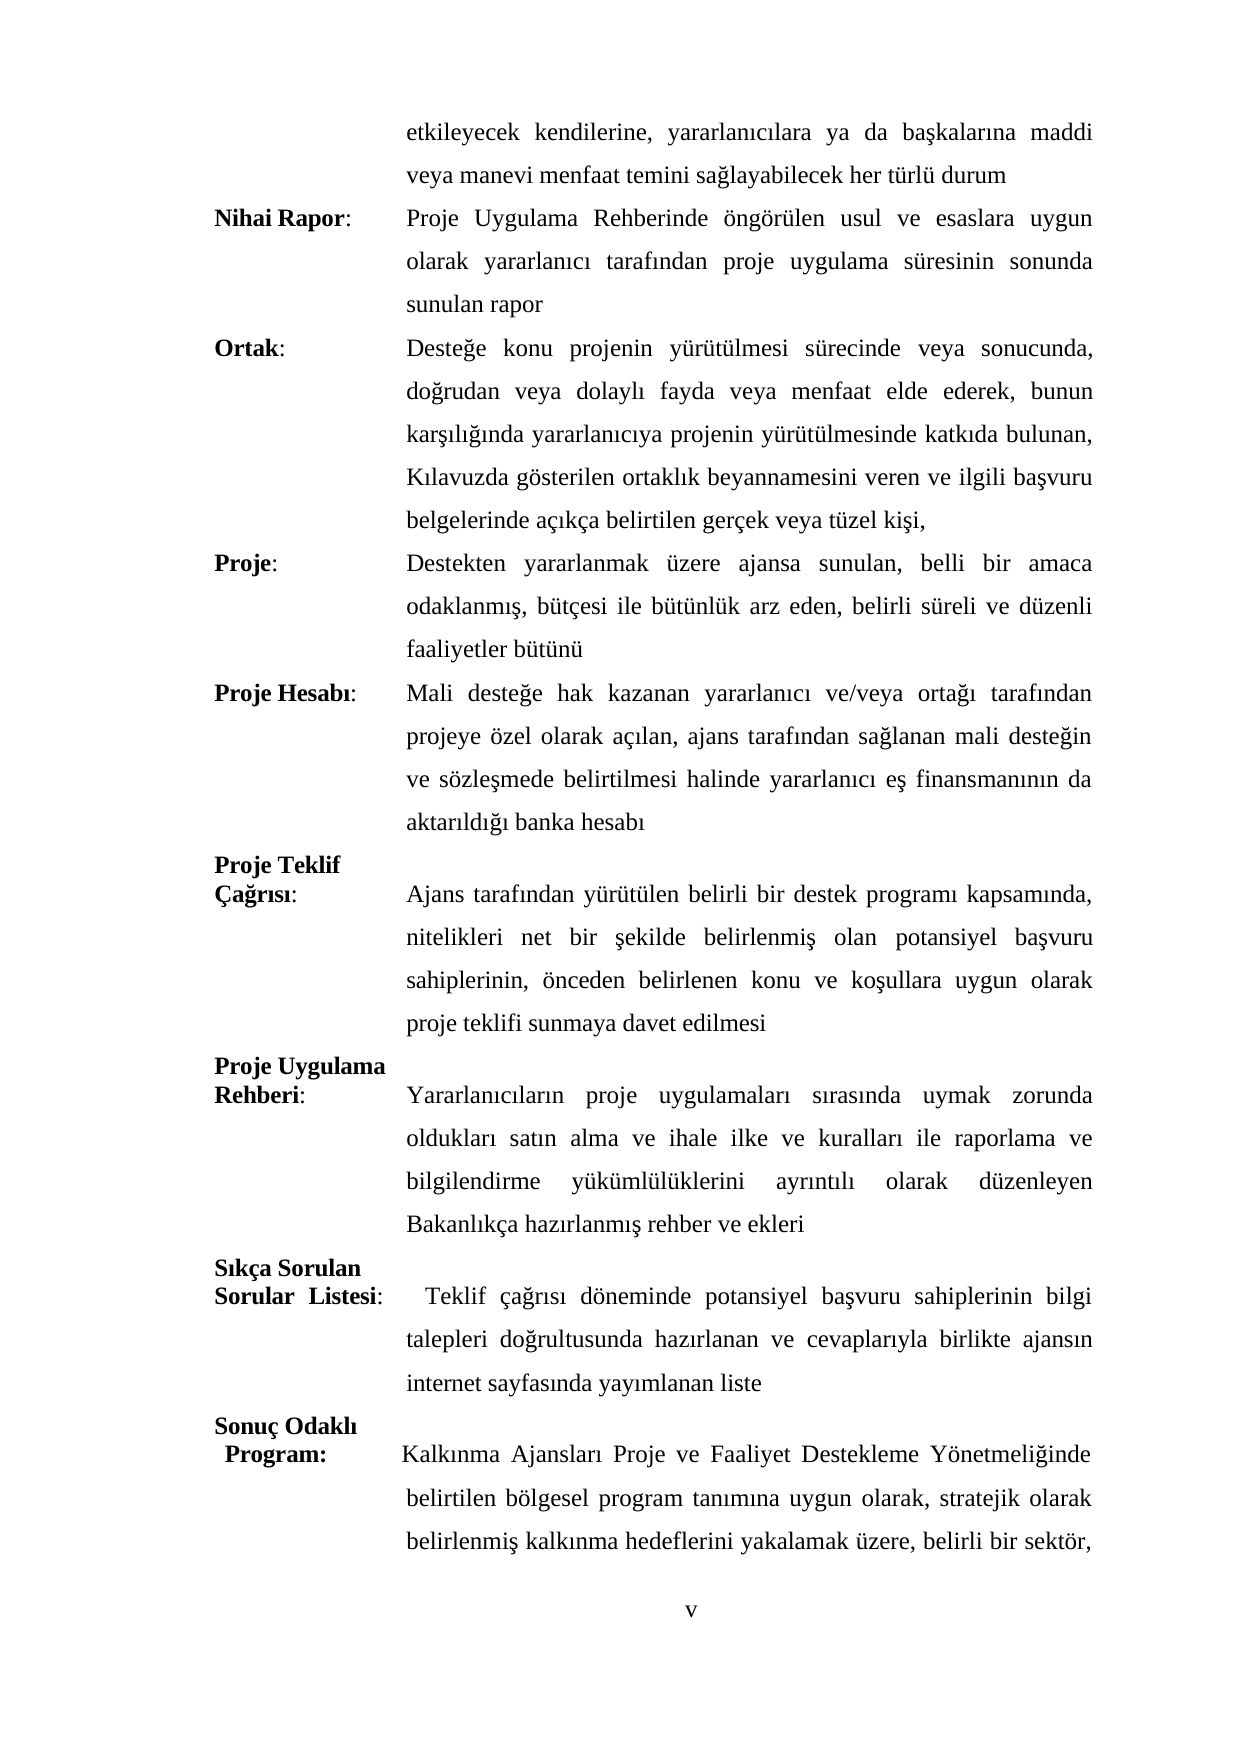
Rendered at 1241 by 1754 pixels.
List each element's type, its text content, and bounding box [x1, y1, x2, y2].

text Proje Uygulama [214, 1051, 1093, 1080]
text Rehberi: Yararlanıcıların proje uygulamaları sırasında uymak zorunda oldukları satın alma ve ihale ilke ve kuralları ile raporlama ve bilgilendirme yükümlülüklerini ayrıntılı olarak düzenleyen Bakanlıkça hazırlanmış rehber ve ekleri [214, 1080, 1093, 1238]
text Sorular Listesi: Teklif çağrısı döneminde potansiyel başvuru sahiplerinin bilgi talepleri doğrultusunda hazırlanan ve cevaplarıyla birlikte ajansın internet sayfasında yayımlanan liste [214, 1281, 1093, 1396]
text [214, 1439, 1093, 1554]
text Sonuç Odaklı [214, 1411, 1093, 1439]
text Nihai Rapor: Proje Uygulama Rehberinde öngörülen usul ve esaslara uygun olarak yararlanıcı tarafından proje uygulama süresinin sonunda sunulan rapor [214, 203, 1093, 318]
text Proje Hesabı: Mali desteğe hak kazanan yararlanıcı ve/veya ortağı tarafından projeye özel olarak açılan, ajans tarafından sağlanan mali desteğin ve sözleşmede belirtilmesi halinde yararlanıcı eş finansmanının da aktarıldığı banka hesabı [214, 678, 1093, 836]
text Ortak: Desteğe konu projenin yürütülmesi sürecinde veya sonucunda, doğrudan veya dolaylı fayda veya menfaat elde ederek, bunun karşılığında yararlanıcıya projenin yürütülmesinde katkıda bulunan, Kılavuzda gösterilen ortaklık beyannamesini veren ve ilgili başvuru belgelerinde açıkça belirtilen gerçek veya tüzel kişi, [214, 333, 1093, 534]
text Proje: Destekten yararlanmak üzere ajansa sunulan, belli bir amaca odaklanmış, bütçesi ile bütünlük arz eden, belirli süreli ve düzenli faaliyetler bütünü [214, 548, 1093, 663]
text Çağrısı: Ajans tarafından yürütülen belirli bir destek programı kapsamında, nitelikleri net bir şekilde belirlenmiş olan potansiyel başvuru sahiplerinin, önceden belirlenen konu ve koşullara uygun olarak proje teklifi sunmaya davet edilmesi [214, 879, 1093, 1037]
text Proje Teklif [214, 850, 1093, 879]
text Sıkça Sorulan [214, 1253, 1093, 1281]
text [214, 117, 1093, 189]
